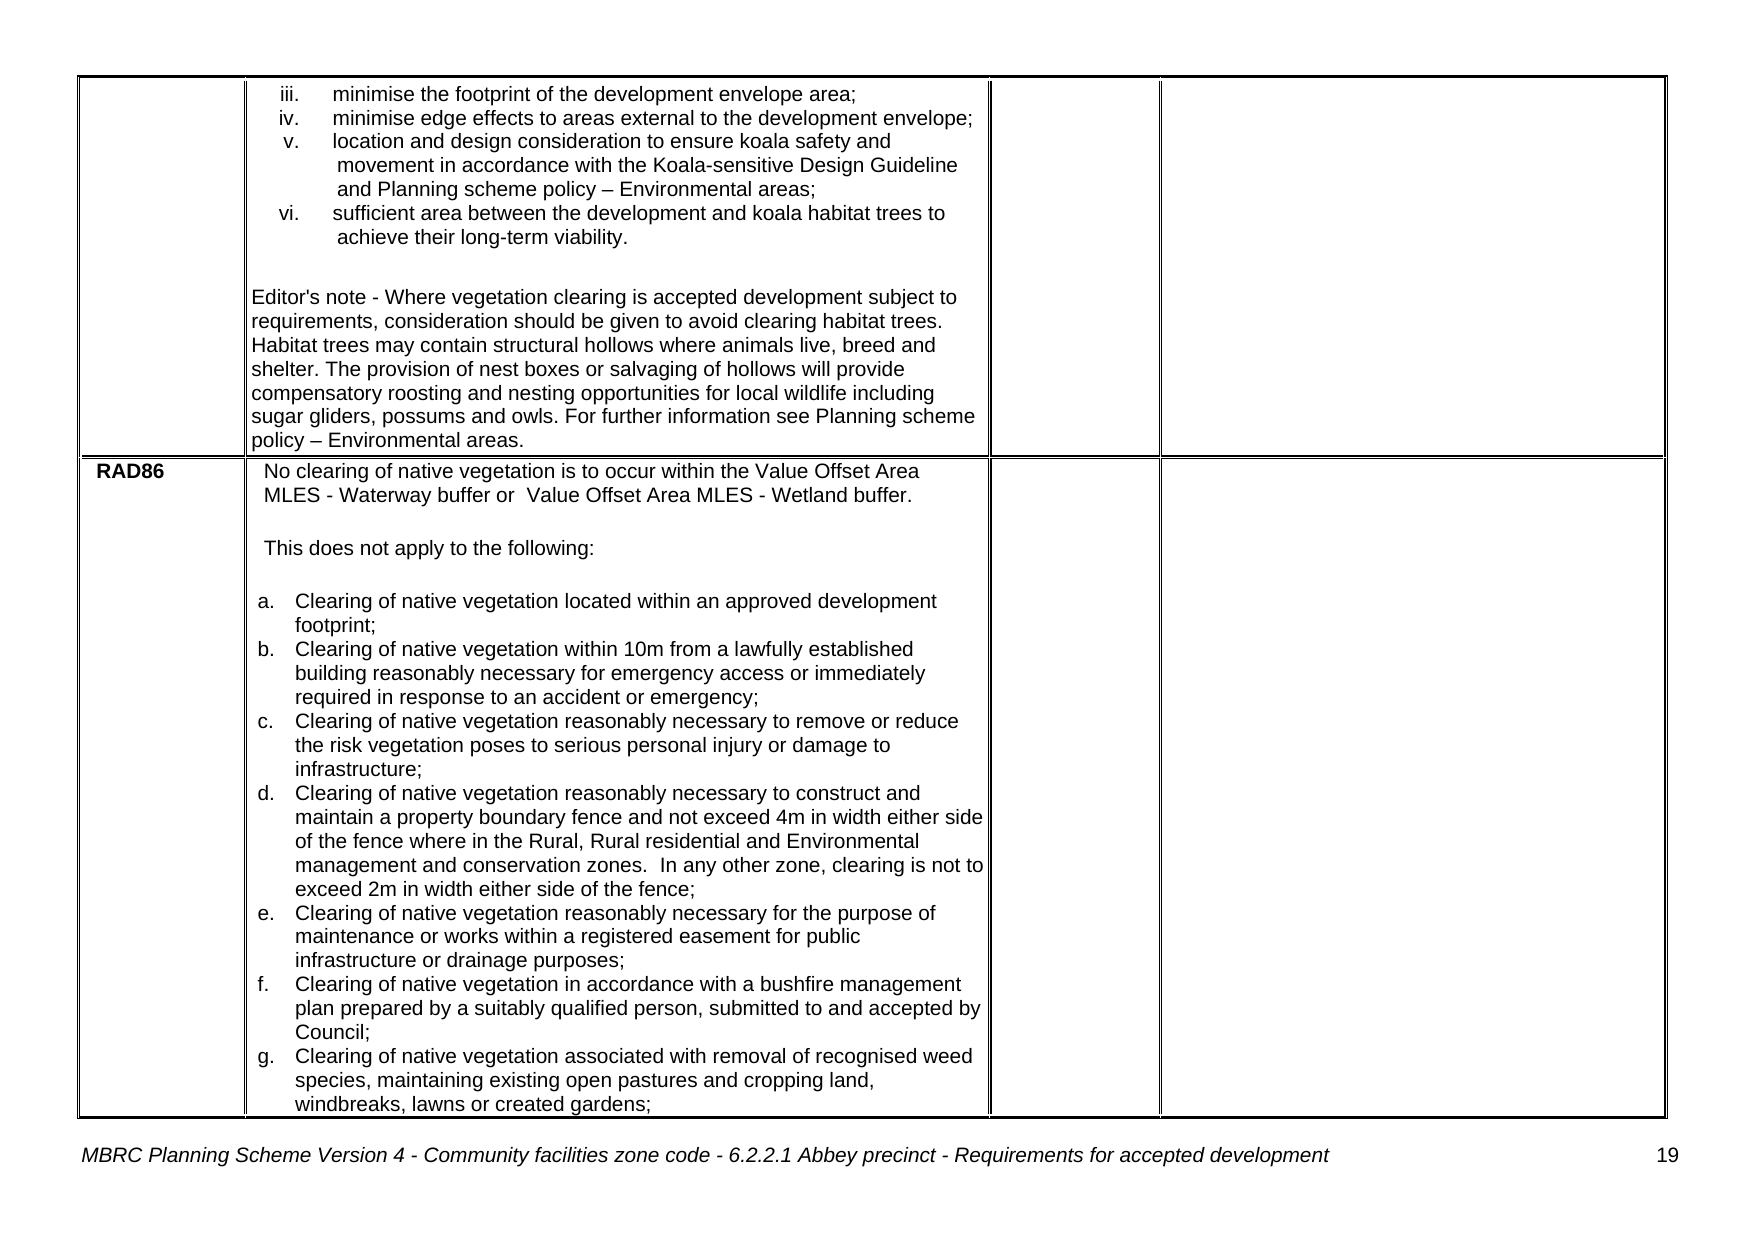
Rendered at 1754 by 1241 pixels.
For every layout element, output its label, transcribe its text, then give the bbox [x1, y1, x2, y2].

table_cell [990, 78, 1161, 455]
table_cell RAD86 [80, 455, 246, 1116]
table_cell RAD85 [80, 78, 246, 455]
table_cell [990, 459, 1161, 1116]
table_cell [1161, 78, 1664, 455]
table_cell [1161, 455, 1665, 1116]
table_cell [246, 77, 990, 455]
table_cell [246, 455, 990, 1116]
